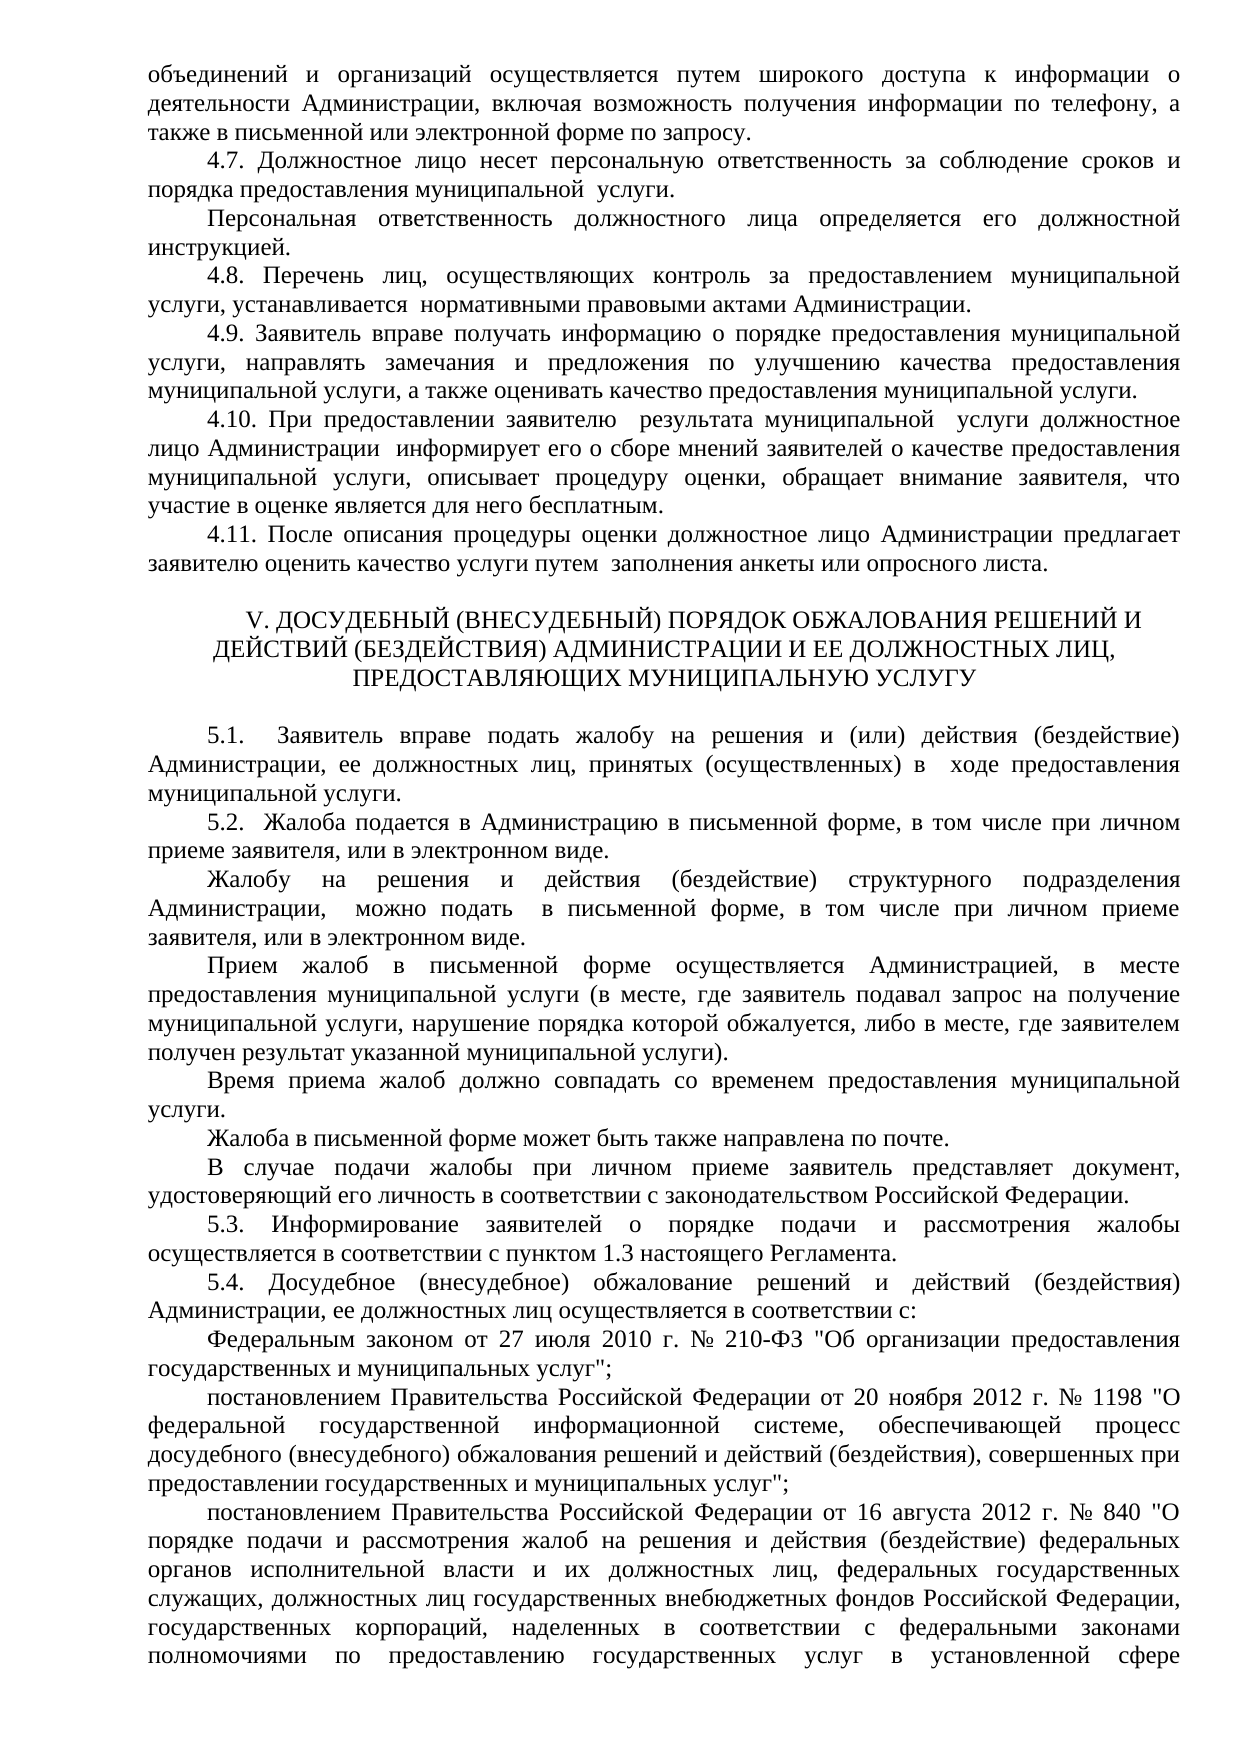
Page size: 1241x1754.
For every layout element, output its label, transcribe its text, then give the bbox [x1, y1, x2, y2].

text Жалоба в письменной форме может быть также направлена по почте. [148, 1123, 1181, 1152]
text 5.4. Досудебное (внесудебное) обжалование решений и действий (бездействия) Администрации, ее должностных лиц осуществляется в соответствии с: [148, 1267, 1181, 1324]
text Время приема жалоб должно совпадать со временем предоставления муниципальной услуги. [148, 1065, 1181, 1123]
text 4.9. Заявитель вправе получать информацию о порядке предоставления муниципальной услуги, направлять замечания и предложения по улучшению качества предоставления муниципальной услуги, а также оценивать качество предоставления муниципальной услуги. [148, 318, 1181, 404]
text 4.8. Перечень лиц, осуществляющих контроль за предоставлением муниципальной услуги, устанавливается нормативными правовыми актами Администрации. [148, 260, 1181, 318]
text Прием жалоб в письменной форме осуществляется Администрацией, в месте предоставления муниципальной услуги (в месте, где заявитель подавал запрос на получение муниципальной услуги, нарушение порядка которой обжалуется, либо в месте, где заявителем получен результат указанной муниципальной услуги). [148, 950, 1181, 1065]
text V. ДОСУДЕБНЫЙ (ВНЕСУДЕБНЫЙ) ПОРЯДОК ОБЖАЛОВАНИЯ РЕШЕНИЙ И ДЕЙСТВИЙ (БЕЗДЕЙСТВИЯ) АДМИНИСТРАЦИИ И ЕЕ ДОЛЖНОСТНЫХ ЛИЦ, ПРЕДОСТАВЛЯЮЩИХ МУНИЦИПАЛЬНУЮ УСЛУГУ [148, 605, 1181, 692]
text Жалобу на решения и действия (бездействие) структурного подразделения Администрации, можно подать в письменной форме, в том числе при личном приеме заявителя, или в электронном виде. [148, 864, 1181, 950]
text 5.3. Информирование заявителей о порядке подачи и рассмотрения жалобы осуществляется в соответствии с пунктом 1.3 настоящего Регламента. [148, 1209, 1181, 1267]
text Федеральным законом от 27 июля 2010 г. № 210-ФЗ "Об организации предоставления государственных и муниципальных услуг"; [148, 1324, 1181, 1382]
text 4.10. При предоставлении заявителю результата муниципальной услуги должностное лицо Администрации информирует его о сборе мнений заявителей о качестве предоставления муниципальной услуги, описывает процедуру оценки, обращает внимание заявителя, что участие в оценке является для него бесплатным. [148, 404, 1181, 519]
text 5.1. Заявитель вправе подать жалобу на решения и (или) действия (бездействие) Администрации, ее должностных лиц, принятых (осуществленных) в ходе предоставления муниципальной услуги. [148, 720, 1181, 807]
text В случае подачи жалобы при личном приеме заявитель представляет документ, удостоверяющий его личность в соответствии с законодательством Российской Федерации. [148, 1152, 1181, 1209]
text 4.11. После описания процедуры оценки должностное лицо Администрации предлагает заявителю оценить качество услуги путем заполнения анкеты или опросного листа. [148, 519, 1181, 577]
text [148, 1497, 1181, 1669]
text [148, 59, 1181, 145]
text Персональная ответственность должностного лица определяется его должностной инструкцией. [148, 203, 1181, 260]
text 5.2. Жалоба подается в Администрацию в письменной форме, в том числе при личном приеме заявителя, или в электронном виде. [148, 807, 1181, 864]
text 4.7. Должностное лицо несет персональную ответственность за соблюдение сроков и порядка предоставления муниципальной услуги. [148, 145, 1181, 203]
text постановлением Правительства Российской Федерации от 20 ноября 2012 г. № 1198 "О федеральной государственной информационной системе, обеспечивающей процесс досудебного (внесудебного) обжалования решений и действий (бездействия), совершенных при предоставлении государственных и муниципальных услуг"; [148, 1382, 1181, 1497]
